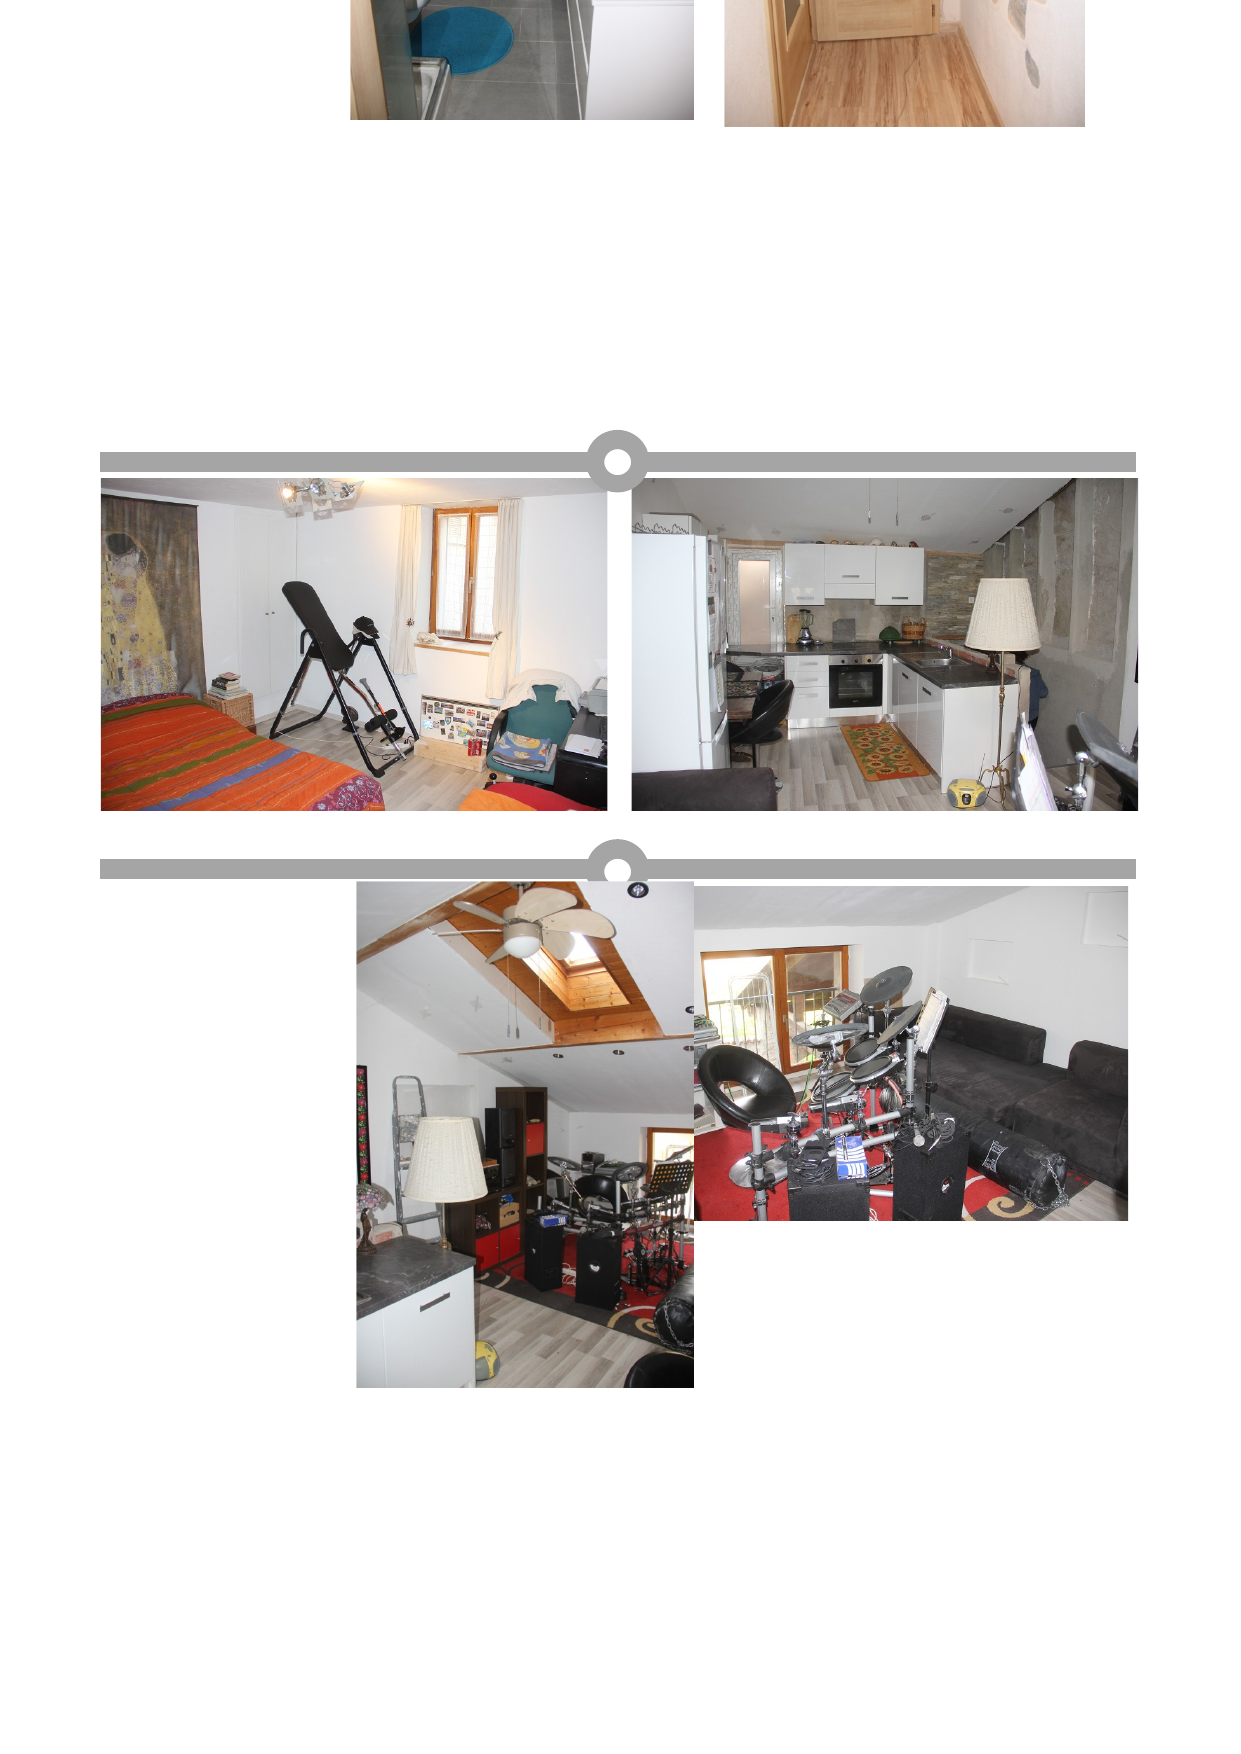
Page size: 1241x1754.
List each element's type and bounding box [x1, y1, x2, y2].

picture [725, 0, 1085, 126]
picture [100, 478, 608, 811]
picture [357, 882, 1129, 1387]
picture [631, 478, 1139, 811]
picture [351, 0, 694, 119]
